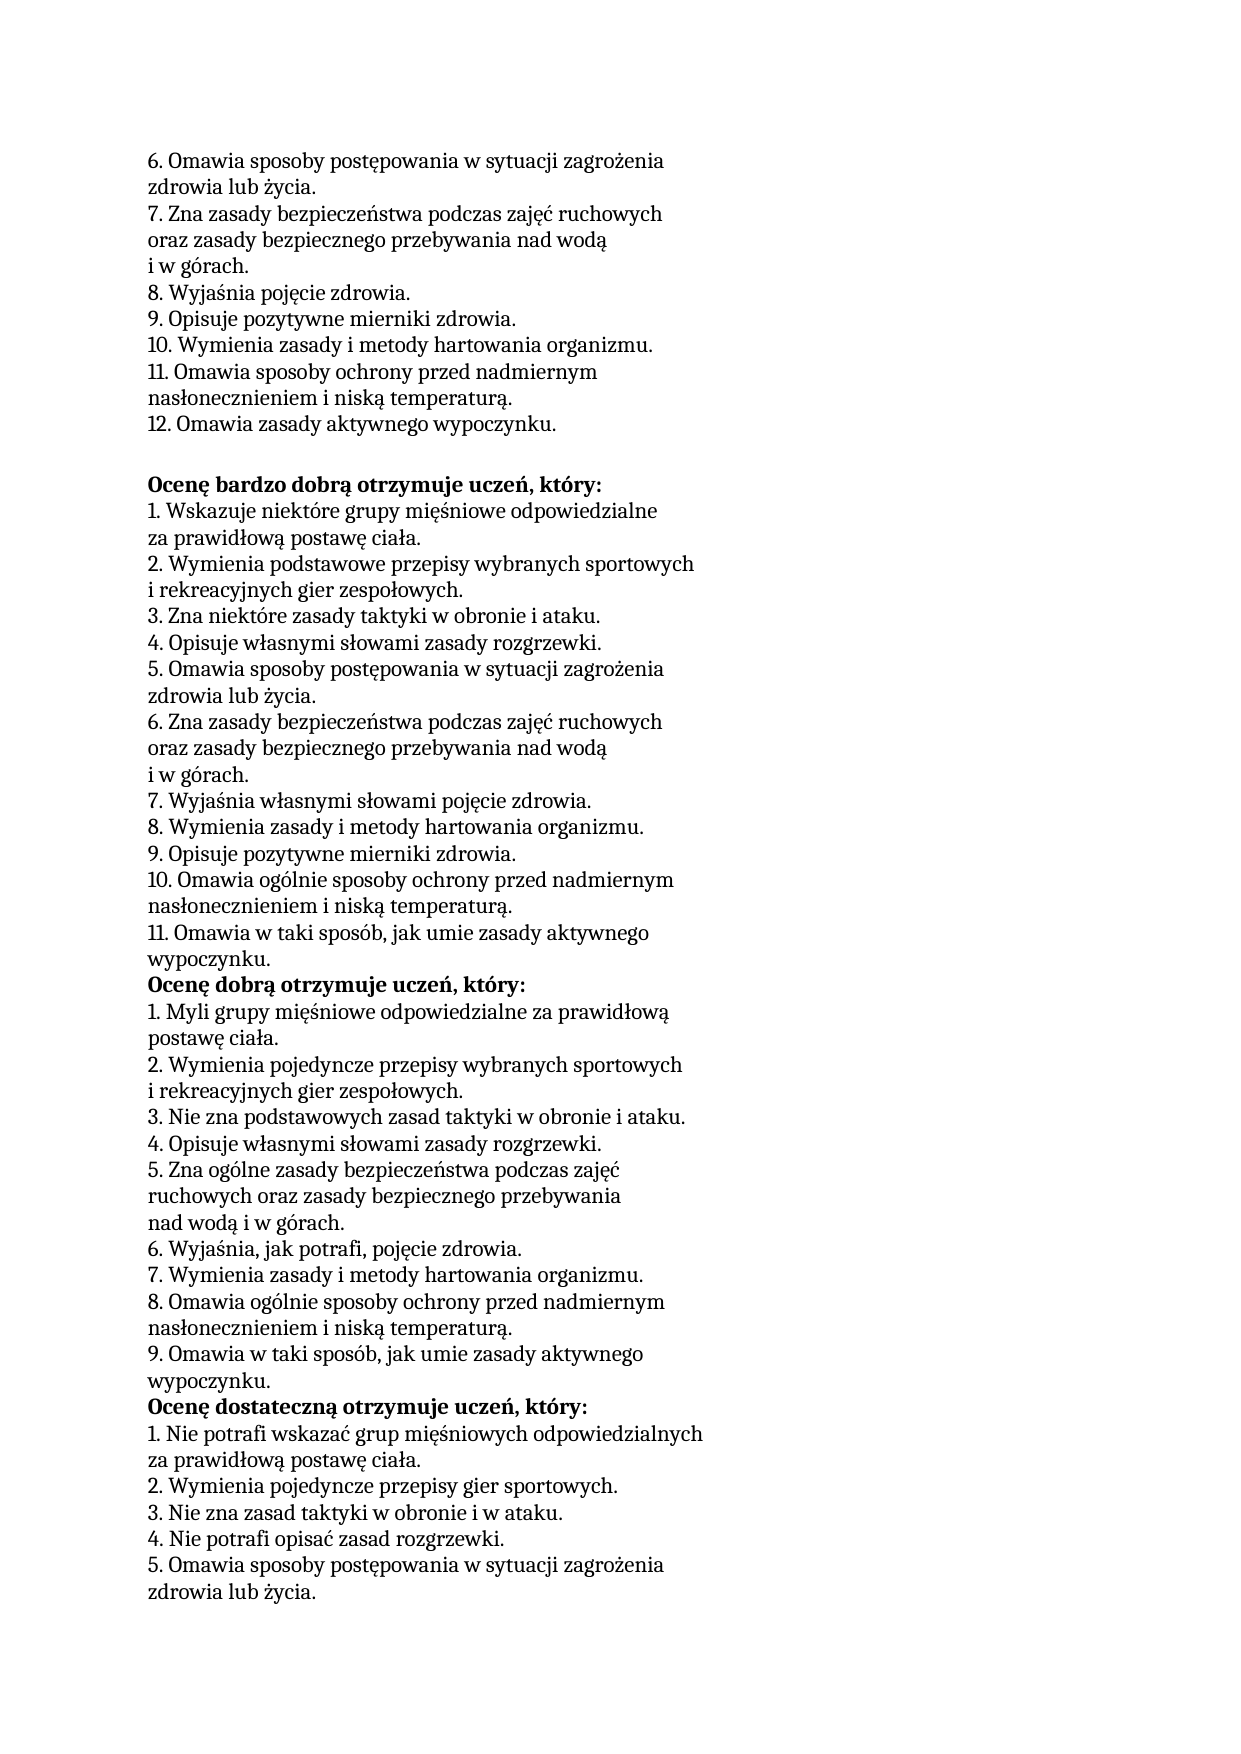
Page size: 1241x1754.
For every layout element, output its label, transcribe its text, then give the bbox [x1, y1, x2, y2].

text 1. Myli grupy mięśniowe odpowiedzialne za prawidłową [148, 999, 1093, 1025]
text ruchowych oraz zasady bezpiecznego przebywania [148, 1183, 1093, 1209]
text 1. Nie potrafi wskazać grup mięśniowych odpowiedzialnych [148, 1420, 1093, 1447]
text nad wodą i w górach. [148, 1209, 1093, 1236]
text i w górach. [148, 253, 1093, 279]
text 10. Wymienia zasady i metody hartowania organizmu. [148, 332, 1093, 358]
text oraz zasady bezpiecznego przebywania nad wodą [148, 227, 1093, 253]
text 12. Omawia zasady aktywnego wypoczynku. [148, 411, 1093, 437]
text i rekreacyjnych gier zespołowych. [148, 577, 1093, 603]
text nasłonecznieniem i niską temperaturą. [148, 385, 1093, 411]
text 4. Opisuje własnymi słowami zasady rozgrzewki. [148, 1130, 1093, 1157]
text 11. Omawia w taki sposób, jak umie zasady aktywnego [148, 919, 1093, 946]
text 7. Wymienia zasady i metody hartowania organizmu. [148, 1262, 1093, 1288]
text 2. Wymienia podstawowe przepisy wybranych sportowych [148, 551, 1093, 577]
text 5. Zna ogólne zasady bezpieczeństwa podczas zajęć [148, 1157, 1093, 1183]
text 9. Omawia w taki sposób, jak umie zasady aktywnego [148, 1341, 1093, 1368]
text zdrowia lub życia. [148, 174, 1093, 200]
text 4. Nie potrafi opisać zasad rozgrzewki. [148, 1526, 1093, 1552]
text 2. Wymienia pojedyncze przepisy gier sportowych. [148, 1473, 1093, 1499]
text 3. Nie zna podstawowych zasad taktyki w obronie i ataku. [148, 1104, 1093, 1130]
text 3. Nie zna zasad taktyki w obronie i w ataku. [148, 1499, 1093, 1526]
text wypoczynku. [148, 1368, 1093, 1394]
text 7. Zna zasady bezpieczeństwa podczas zajęć ruchowych [148, 200, 1093, 227]
text 8. Wyjaśnia pojęcie zdrowia. [148, 279, 1093, 306]
text 6. Zna zasady bezpieczeństwa podczas zajęć ruchowych [148, 709, 1093, 735]
text 6. Wyjaśnia, jak potrafi, pojęcie zdrowia. [148, 1236, 1093, 1262]
text nasłonecznieniem i niską temperaturą. [148, 893, 1093, 919]
text oraz zasady bezpiecznego przebywania nad wodą [148, 735, 1093, 761]
text nasłonecznieniem i niską temperaturą. [148, 1315, 1093, 1341]
text wypoczynku. [148, 946, 1093, 972]
text za prawidłową postawę ciała. [148, 1447, 1093, 1473]
text 2. Wymienia pojedyncze przepisy wybranych sportowych [148, 1051, 1093, 1078]
text i w górach. [148, 761, 1093, 788]
text zdrowia lub życia. [148, 682, 1093, 709]
text 10. Omawia ogólnie sposoby ochrony przed nadmiernym [148, 867, 1093, 893]
text i rekreacyjnych gier zespołowych. [148, 1078, 1093, 1104]
text zdrowia lub życia. [148, 1578, 1093, 1605]
text 4. Opisuje własnymi słowami zasady rozgrzewki. [148, 630, 1093, 656]
text 7. Wyjaśnia własnymi słowami pojęcie zdrowia. [148, 788, 1093, 814]
text 8. Omawia ogólnie sposoby ochrony przed nadmiernym [148, 1288, 1093, 1315]
text 6. Omawia sposoby postępowania w sytuacji zagrożenia [148, 148, 1093, 174]
text 9. Opisuje pozytywne mierniki zdrowia. [148, 306, 1093, 332]
text Ocenę bardzo dobrą otrzymuje uczeń, który: [148, 472, 1093, 498]
text postawę ciała. [148, 1025, 1093, 1051]
text 5. Omawia sposoby postępowania w sytuacji zagrożenia [148, 656, 1093, 682]
text 11. Omawia sposoby ochrony przed nadmiernym [148, 358, 1093, 385]
text 5. Omawia sposoby postępowania w sytuacji zagrożenia [148, 1552, 1093, 1578]
text Ocenę dostateczną otrzymuje uczeń, który: [148, 1394, 1093, 1420]
text 9. Opisuje pozytywne mierniki zdrowia. [148, 841, 1093, 867]
text Ocenę dobrą otrzymuje uczeń, który: [148, 972, 1093, 999]
text za prawidłową postawę ciała. [148, 524, 1093, 551]
text 8. Wymienia zasady i metody hartowania organizmu. [148, 814, 1093, 841]
text 1. Wskazuje niektóre grupy mięśniowe odpowiedzialne [148, 498, 1093, 524]
text 3. Zna niektóre zasady taktyki w obronie i ataku. [148, 603, 1093, 630]
